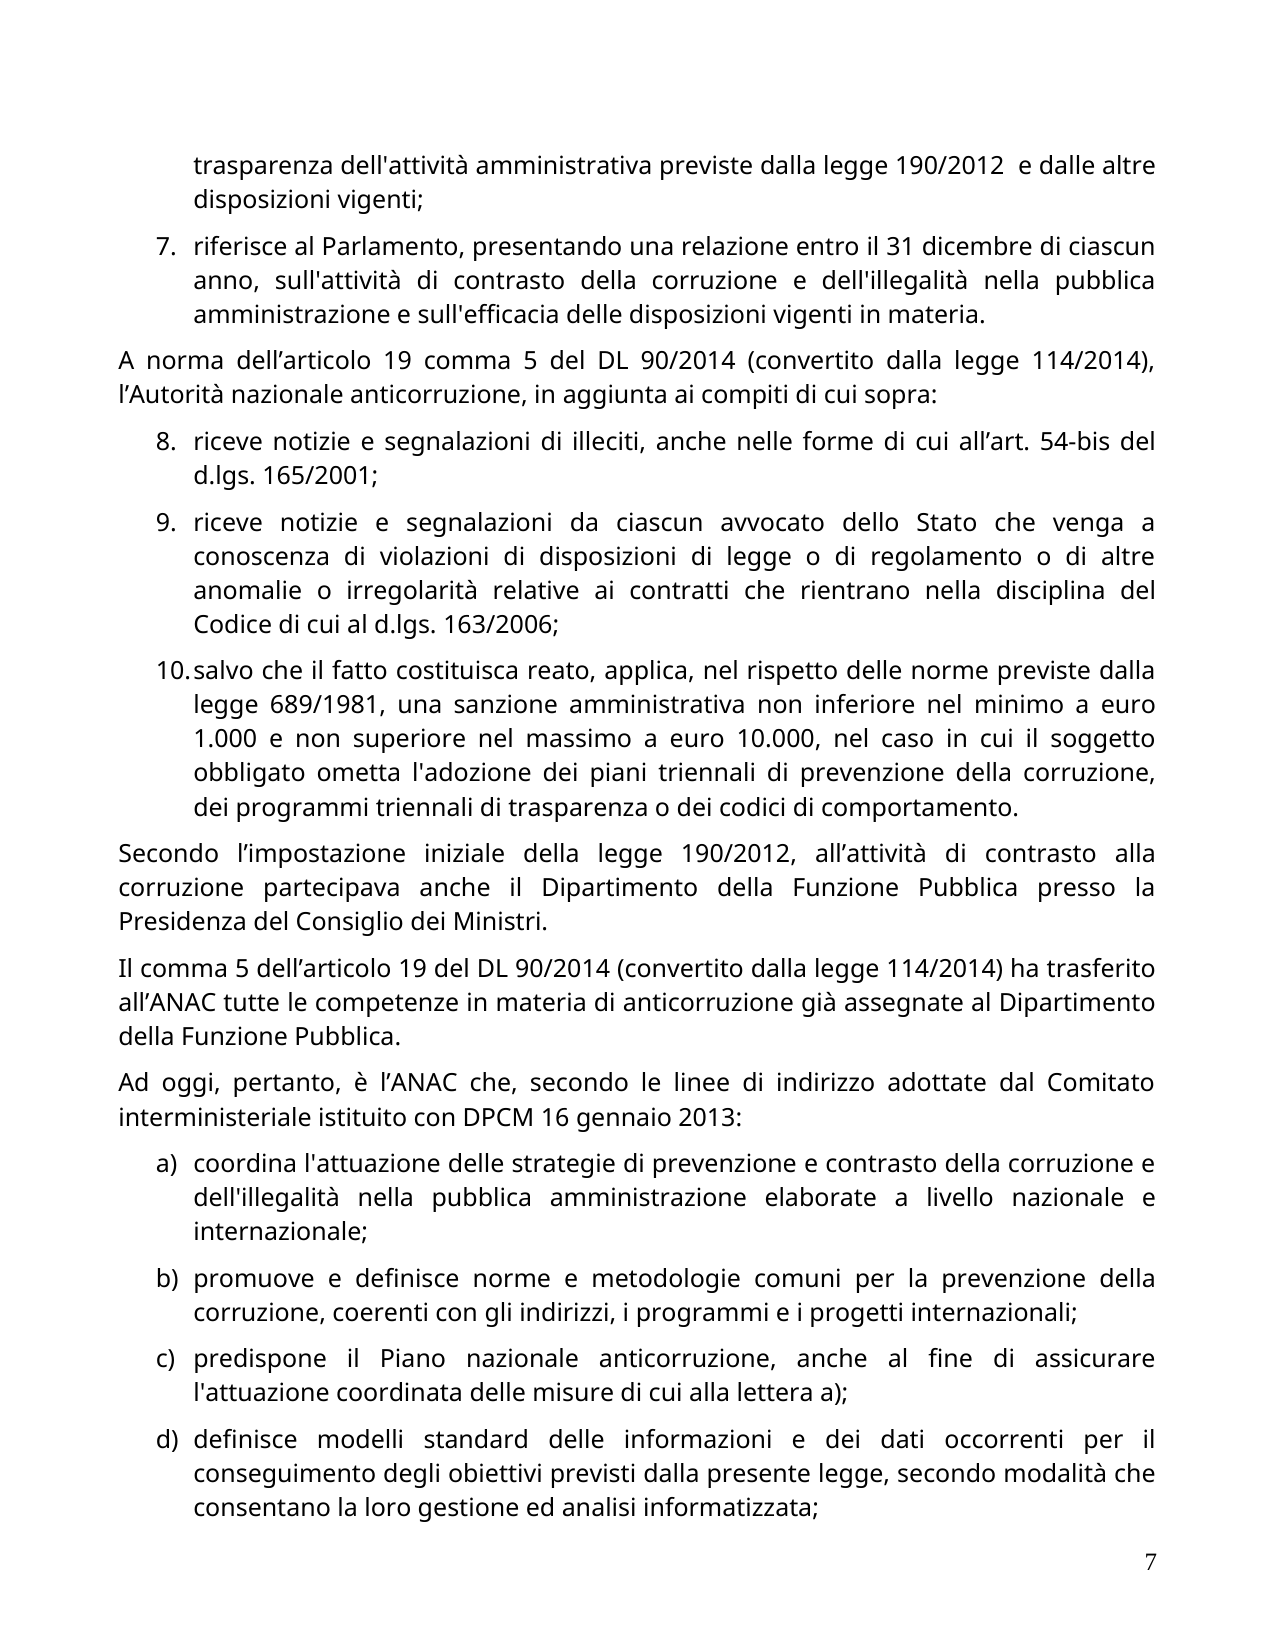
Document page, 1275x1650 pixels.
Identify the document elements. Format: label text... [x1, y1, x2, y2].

list promuove e definisce norme e metodologie comuni per la prevenzione della corruzione, coerenti con gli indirizzi, i programmi e i progetti internazionali; [156, 1260, 1157, 1328]
text Ad oggi, pertanto, è l’ANAC che, secondo le linee di indirizzo adottate dal Comitato interministeriale istituito con DPCM 16 gennaio 2013: [118, 1065, 1157, 1133]
list riceve notizie e segnalazioni da ciascun avvocato dello Stato che venga a conoscenza di violazioni di disposizioni di legge o di regolamento o di altre anomalie o irregolarità relative ai contratti che rientrano nella disciplina del Codice di cui al d.lgs. 163/2006; [156, 504, 1157, 640]
text Il comma 5 dell’articolo 19 del DL 90/2014 (convertito dalla legge 114/2014) ha trasferito all’ANAC tutte le competenze in materia di anticorruzione già assegnate al Dipartimento della Funzione Pubblica. [118, 950, 1157, 1053]
text Secondo l’impostazione iniziale della legge 190/2012, all’attività di contrasto alla corruzione partecipava anche il Dipartimento della Funzione Pubblica presso del Consiglio dei Ministri. [118, 836, 1157, 938]
text A norma dell’articolo 19 comma 5 del DL 90/2014 (convertito dalla legge 114/2014), l’Autorità nazionale anticorruzione, in aggiunta ai compiti di cui sopra: [118, 343, 1157, 411]
list riceve notizie e segnalazioni di illeciti, anche nelle forme di cui all’art. 54-bis del d.lgs. 165/2001; [156, 423, 1157, 492]
list coordina l'attuazione delle strategie di prevenzione e contrasto della corruzione e dell'illegalità nella pubblica amministrazione elaborate a livello nazionale e internazionale; [156, 1146, 1157, 1248]
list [156, 148, 1157, 216]
list salvo che il fatto costituisca reato, applica, nel rispetto delle norme previste dalla legge 689/1981, una sanzione amministrativa non inferiore nel minimo a euro 1.000 e non superiore nel massimo a euro 10.000, nel caso in cui il soggetto obbligato ometta l'adozione dei piani triennali di prevenzione della corruzione, dei programmi triennali di trasparenza o dei codici di comportamento. [156, 653, 1157, 823]
list riferisce al Parlamento, presentando una relazione entro il 31 dicembre di ciascun anno, sull'attività di contrasto della corruzione e dell'illegalità nella pubblica amministrazione e sull'efficacia delle disposizioni vigenti in materia. [156, 228, 1157, 330]
list predispone il Piano nazionale anticorruzione, anche al fine di assicurare l'attuazione coordinata delle misure di cui alla lettera a); [156, 1341, 1157, 1409]
list definisce modelli standard delle informazioni e dei dati occorrenti per il conseguimento degli obiettivi previsti dalla presente legge, secondo modalità che consentano la loro gestione ed analisi informatizzata; [156, 1422, 1157, 1524]
